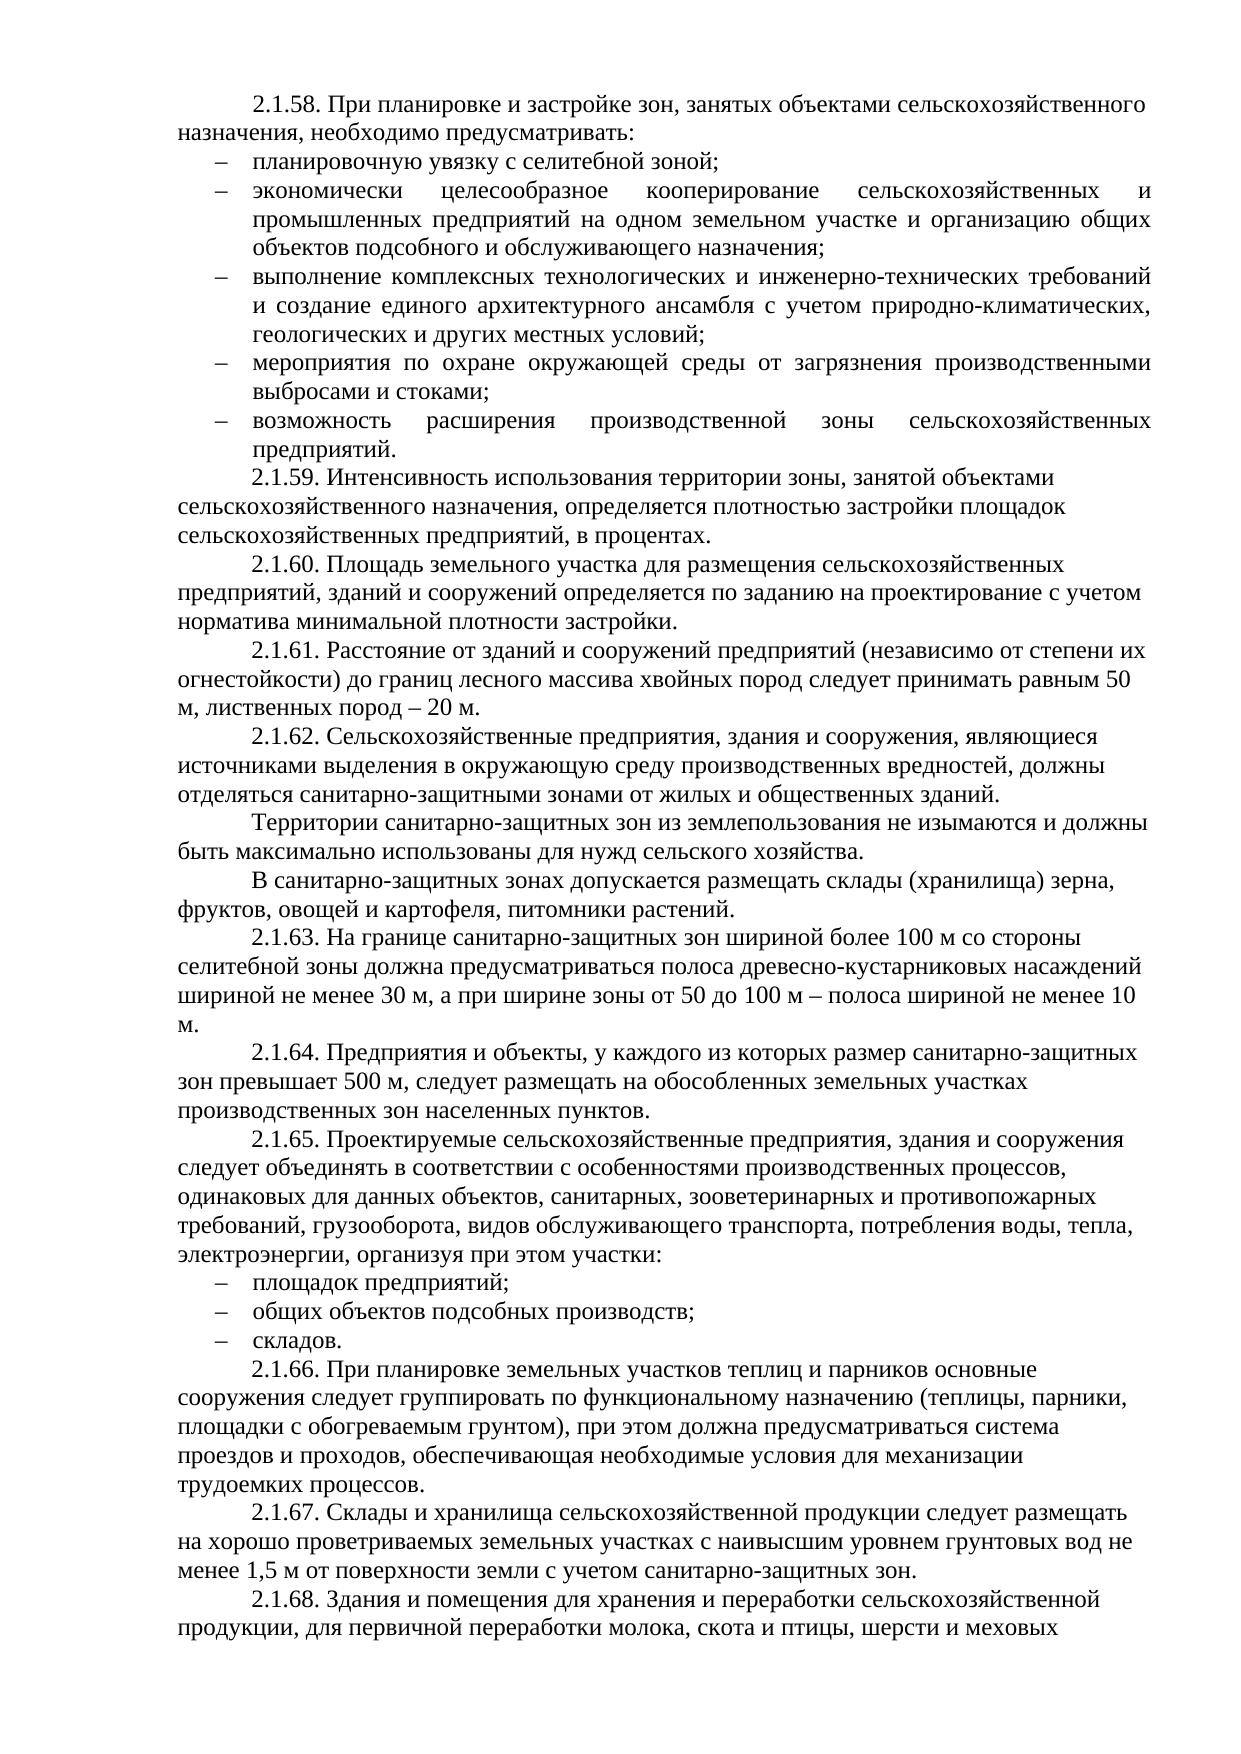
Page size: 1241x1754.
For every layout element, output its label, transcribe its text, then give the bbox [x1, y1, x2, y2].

list мероприятия по охране окружающей среды от загрязнения производственными выбросами и стоками; [215, 347, 1152, 405]
text 2.1.63. На границе санитарно-защитных зон шириной более 100 м со стороны селитебной зоны должна предусматриваться полоса древесно-кустарниковых насаждений шириной не менее 30 м, а при ширине зоны от 50 до 100 м – полоса шириной не менее 10 м. [177, 922, 1152, 1037]
text 2.1.61. Расстояние от зданий и сооружений предприятий (независимо от степени их огнестойкости) до границ лесного массива хвойных пород следует принимать равным 50 м, лиственных пород – 20 м. [177, 635, 1152, 721]
list площадок предприятий; [215, 1267, 1152, 1296]
text В санитарно-защитных зонах допускается размещать склады (хранилища) зерна, фруктов, овощей и картофеля, питомники растений. [177, 865, 1152, 922]
text 2.1.65. Проектируемые сельскохозяйственные предприятия, здания и сооружения следует объединять в соответствии с особенностями производственных процессов, одинаковых для данных объектов, санитарных, зооветеринарных и противопожарных требований, грузооборота, видов обслуживающего транспорта, потребления воды, тепла, электроэнергии, организуя при этом участки: [177, 1124, 1152, 1267]
list общих объектов подсобных производств; [215, 1296, 1152, 1325]
text 2.1.62. Сельскохозяйственные предприятия, здания и сооружения, являющиеся источниками выделения в окружающую среду производственных вредностей, должны отделяться санитарно-защитными зонами от жилых и общественных зданий. [177, 721, 1152, 807]
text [177, 1584, 1152, 1641]
list планировочную увязку с селитебной зоной; [215, 146, 1152, 175]
list складов. [215, 1325, 1152, 1354]
text 2.1.58. При планировке и застройке зон, занятых объектами сельскохозяйственного назначения, необходимо предусматривать: [177, 89, 1152, 146]
text 2.1.66. При планировке земельных участков теплиц и парников основные сооружения следует группировать по функциональному назначению (теплицы, парники, площадки с обогреваемым грунтом), при этом должна предусматриваться система проездов и проходов, обеспечивающая необходимые условия для механизации трудоемких процессов. [177, 1354, 1152, 1497]
list возможность расширения производственной зоны сельскохозяйственных предприятий. [215, 405, 1152, 462]
text 2.1.64. Предприятия и объекты, у каждого из которых размер санитарно-защитных зон превышает 500 м, следует размещать на обособленных земельных участках производственных зон населенных пунктов. [177, 1037, 1152, 1124]
text 2.1.67. Склады и хранилища сельскохозяйственной продукции следует размещать на хорошо проветриваемых земельных участках с наивысшим уровнем грунтовых вод не менее 1,5 м от поверхности земли с учетом санитарно-защитных зон. [177, 1497, 1152, 1584]
text 2.1.60. Площадь земельного участка для размещения сельскохозяйственных предприятий, зданий и сооружений определяется по заданию на проектирование с учетом норматива минимальной плотности застройки. [177, 549, 1152, 635]
list выполнение комплексных технологических и инженерно-технических требований и создание единого архитектурного ансамбля с учетом природно-климатических, геологических и других местных условий; [215, 261, 1152, 347]
list экономически целесообразное кооперирование сельскохозяйственных и промышленных предприятий на одном земельном участке и организацию общих объектов подсобного и обслуживающего назначения; [215, 175, 1152, 261]
text Территории санитарно-защитных зон из землепользования не изымаются и должны быть максимально использованы для нужд сельского хозяйства. [177, 807, 1152, 865]
text 2.1.59. Интенсивность использования территории зоны, занятой объектами сельскохозяйственного назначения, определяется плотностью застройки площадок сельскохозяйственных предприятий, в процентах. [177, 462, 1152, 549]
